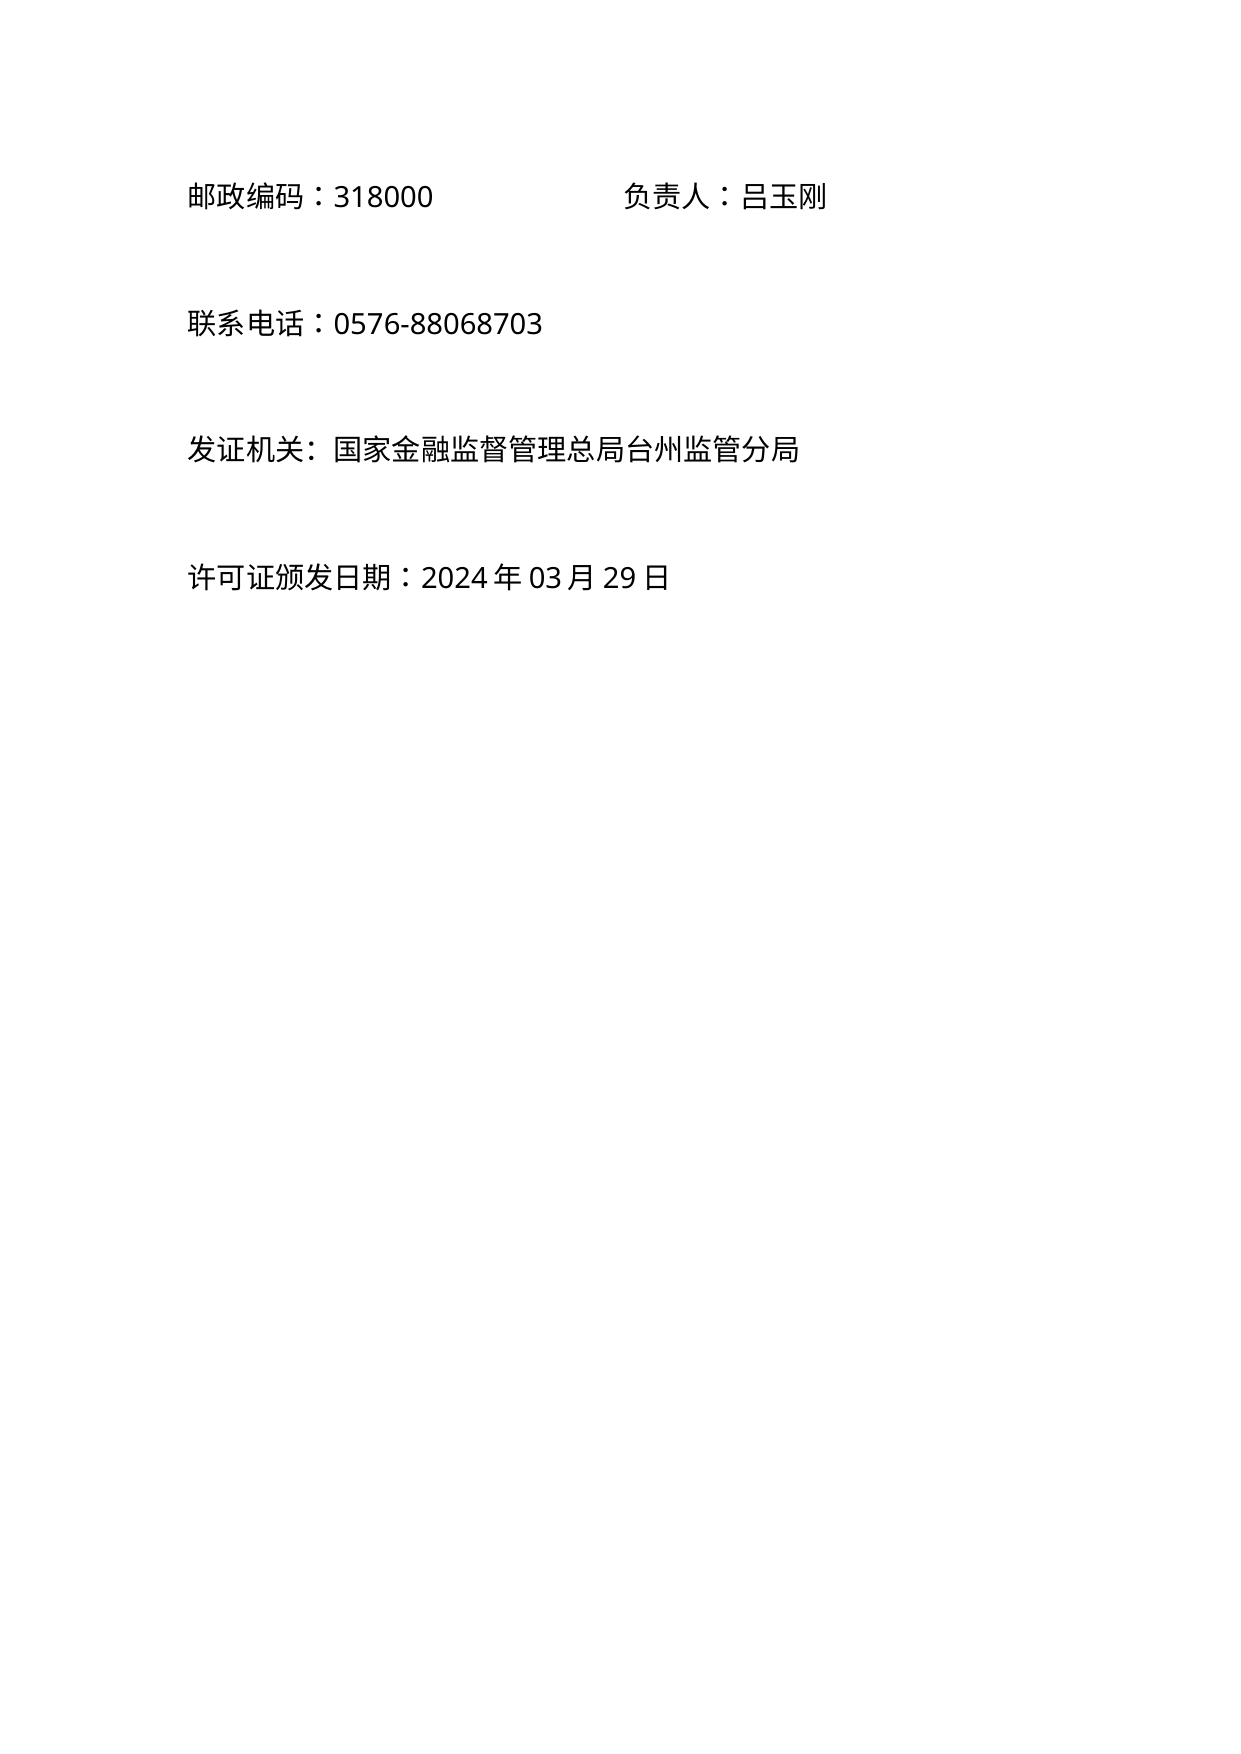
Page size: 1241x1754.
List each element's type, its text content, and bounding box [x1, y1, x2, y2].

text 许可证颁发日期：2024年03月29日 [187, 543, 1053, 608]
text 发证机关：国家金融监督管理总局台州监管分局 [187, 415, 1053, 480]
text 邮政编码：318000 负责人：吕玉刚 [187, 162, 1053, 227]
text 联系电话：0576-88068703 [187, 291, 1053, 356]
